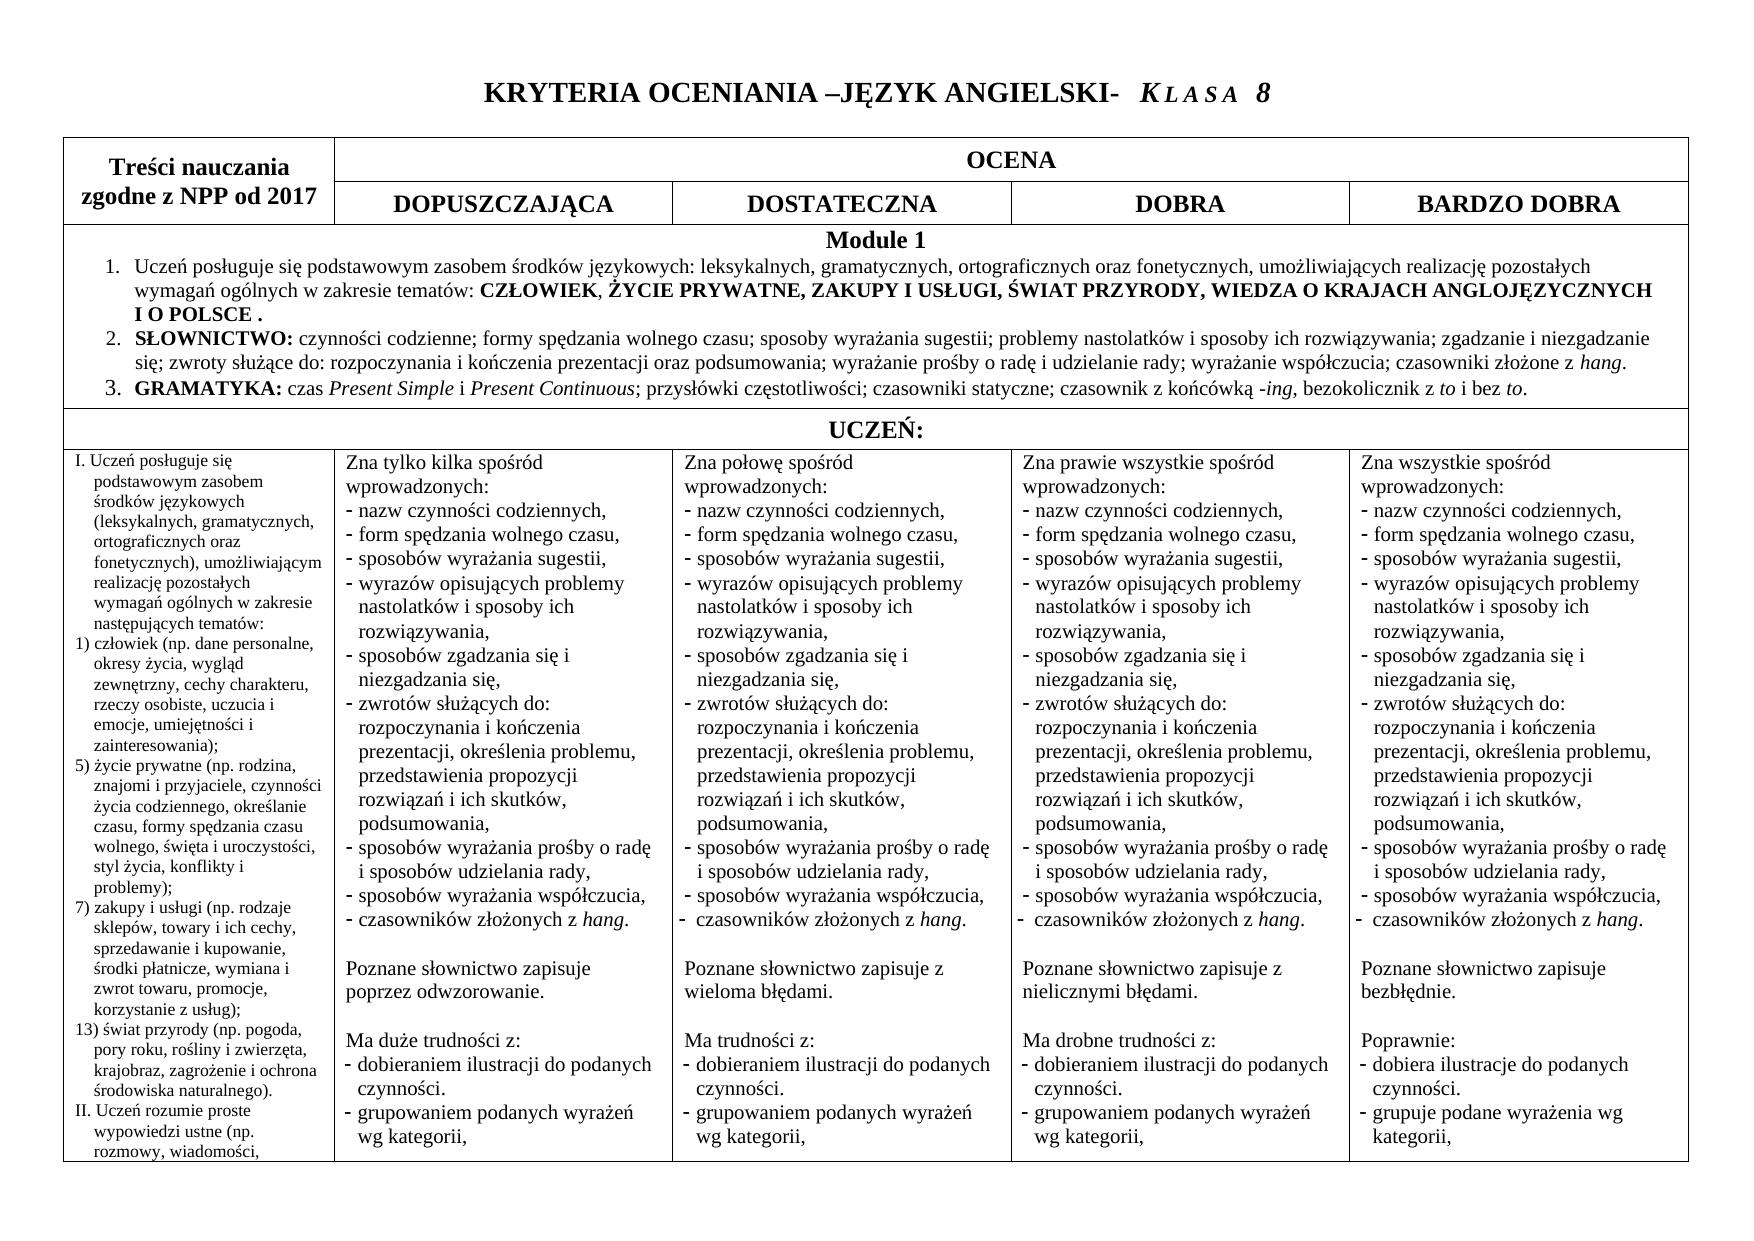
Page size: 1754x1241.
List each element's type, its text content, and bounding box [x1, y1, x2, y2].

table_cell DOSTATECZNA [673, 182, 1011, 224]
table_cell DOBRA [1012, 182, 1349, 224]
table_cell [1012, 450, 1349, 1161]
text KRYTERIA OCENIANIA –JĘZYK ANGIELSKI- Klasa 8 [75, 75, 1679, 108]
table_cell BARDZO DOBRA [1350, 182, 1688, 224]
table_header OCENA [335, 138, 1688, 181]
table_header Treści nauczania zgodne z NPP od 2017 [64, 138, 334, 224]
table_cell DOPUSZCZAJĄCA [335, 182, 672, 224]
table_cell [335, 450, 672, 1161]
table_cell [673, 450, 1011, 1161]
table_cell UCZEŃ: [64, 409, 1688, 449]
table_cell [64, 450, 334, 1161]
table_cell Module 1 Uczeń posługuje się podstawowym zasobem środków językowych: leksykalnych, gramatycznych, ortograficznych oraz fonetycznych, umożliwiających realizację pozostałych wymagań ogólnych w zakresie tematów: CZŁOWIEK, ŻYCIE PRYWATNE, ZAKUPY I USŁUGI, ŚWIAT PRZYRODY, WIEDZA O KRAJACH ANGLOJĘZYCZNYCH I O POLSCE . SŁOWNICTWO: czynności codzienne; formy spędzania wolnego czasu; sposoby wyrażania sugestii; problemy nastolatków i sposoby ich rozwiązywania; zgadzanie i niezgadzanie się; zwroty służące do: rozpoczynania i kończenia prezentacji oraz podsumowania; wyrażanie prośby o radę i udzielanie rady; wyrażanie współczucia; czasowniki złożone z hang. GRAMATYKA: czas Present Simple i Present Continuous; przysłówki częstotliwości; czasowniki statyczne; czasownik z końcówką -ing, bezokolicznik z to i bez to. [64, 225, 1688, 408]
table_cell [1350, 450, 1688, 1161]
